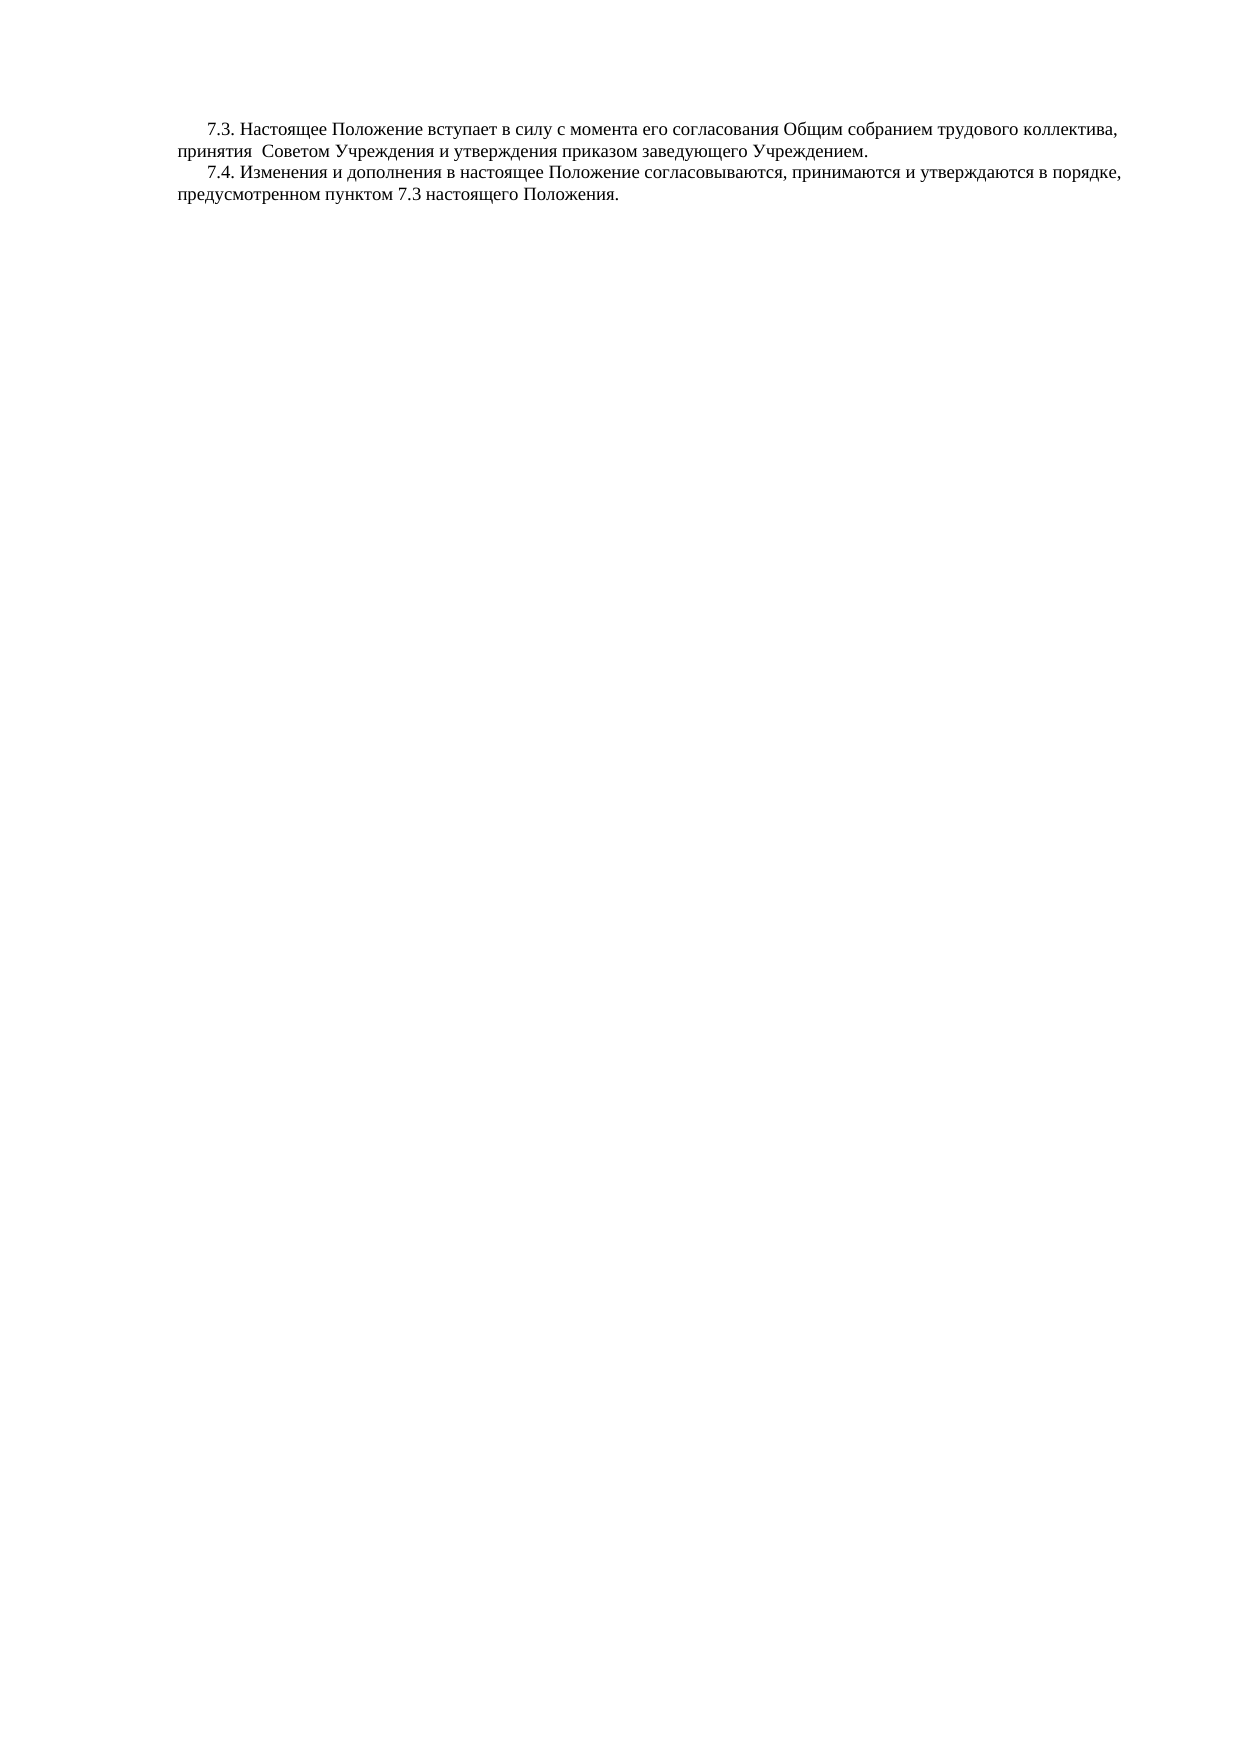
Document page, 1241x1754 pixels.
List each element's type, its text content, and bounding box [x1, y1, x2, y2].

text 7.3. Настоящее Положение вступает в силу с момента его согласования Общим собранием трудового коллектива, принятия Советом Учреждения и утверждения приказом заведующего Учреждением. [177, 118, 1152, 161]
text 7.4. Изменения и дополнения в настоящее Положение согласовываются, принимаются и утверждаются в порядке, предусмотренном пунктом 7.3 настоящего Положения. [177, 161, 1152, 204]
